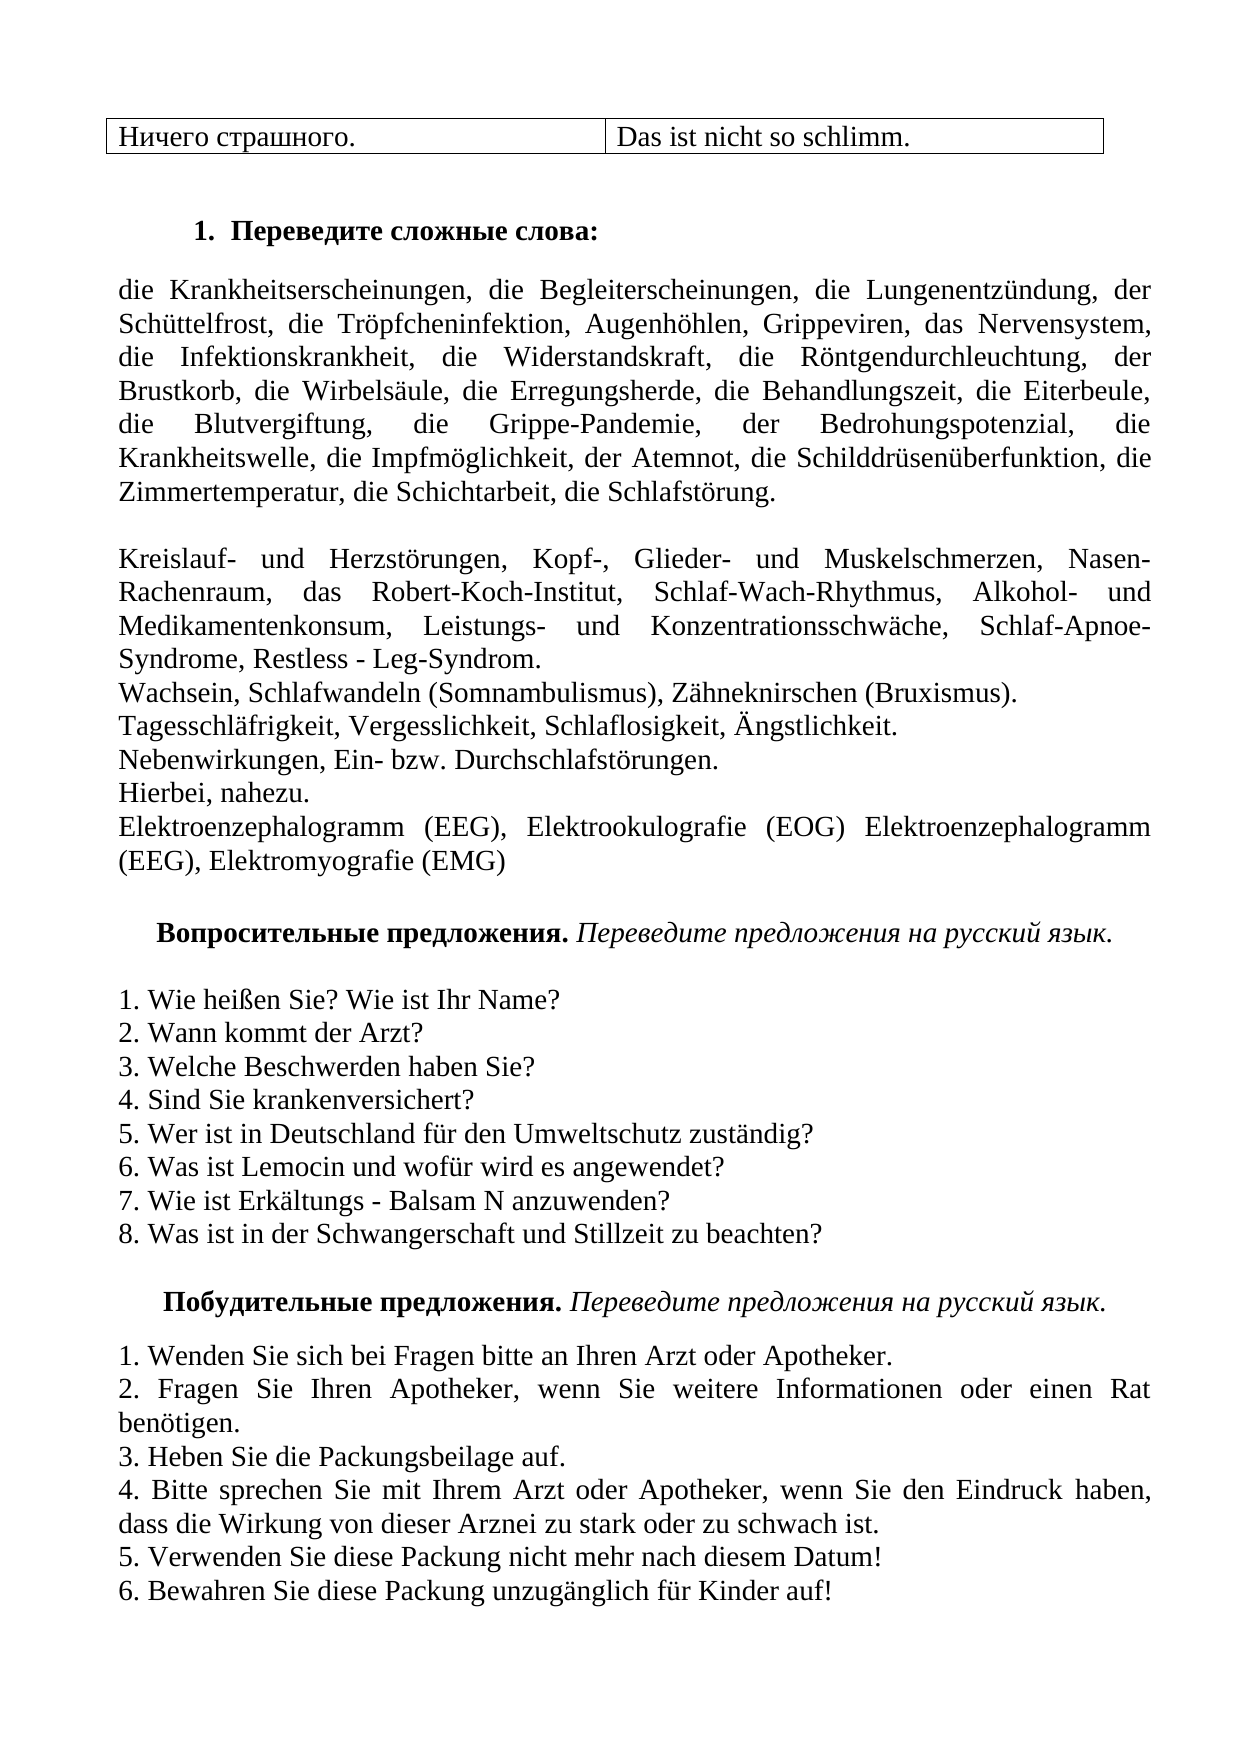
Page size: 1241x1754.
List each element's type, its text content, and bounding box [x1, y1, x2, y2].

text 8. Was ist in der Schwangerschaft und Stillzeit zu beachten? [118, 1217, 1152, 1250]
text Elektroenzephalogramm (EEG), Elektrookulografie (EOG) Elektroenzephalogramm (EEG), Elektromyografie (EMG) [118, 809, 1152, 876]
text Kreislauf- und Herzstörungen, Kopf-, Glieder- und Muskelschmerzen, Nasen-Rachenraum, das Robert-Koch-Institut, Schlaf-Wach-Rhythmus, Alkohol- und Medikamentenkonsum, Leistungs- und Konzentrationsschwäche, Schlaf-Apnoe-Syndrome, Restless - Leg-Syndrom. [118, 541, 1152, 675]
text 4. Bitte sprechen Sie mit Ihrem Arzt oder Apotheker, wenn Sie den Eindruck haben, dass die Wirkung von dieser Arznei zu stark oder zu schwach ist. [118, 1472, 1152, 1539]
text 2. Wann kommt der Arzt? [118, 1015, 1152, 1049]
text 6. Bewahren Sie diese Packung unzugänglich für Kinder auf! [118, 1573, 1152, 1606]
text Wachsein, Schlafwandeln (Somnambulismus), Zähneknirschen (Bruxismus). [118, 675, 1152, 708]
text 1. Wie heißen Sie? Wie ist Ihr Name? [118, 982, 1152, 1015]
text Побудительные предложения. Переведите предложения на русский язык. [118, 1284, 1152, 1317]
text 5. Wer ist in Deutschland für den Umweltschutz zuständig? [118, 1116, 1152, 1149]
text 5. Verwenden Sie diese Packung nicht mehr nach diesem Datum! [118, 1539, 1152, 1573]
text 7. Wie ist Erkältungs - Balsam N anzuwenden? [118, 1183, 1152, 1217]
text 1. Wenden Sie sich bei Fragen bitte an Ihren Arzt oder Apotheker. [118, 1338, 1152, 1372]
text 6. Was ist Lemocin und wofür wird es angewendet? [118, 1149, 1152, 1183]
text 3. Heben Sie die Packungsbeilage auf. [118, 1439, 1152, 1472]
table_cell Das ist nicht so schlimm. [606, 119, 1103, 153]
text Hierbei, nahezu. [118, 776, 1152, 809]
text 2. Fragen Sie Ihren Apotheker, wenn Sie weitere Informationen oder einen Rat benötigen. [118, 1372, 1152, 1439]
text 3. Welche Beschwerden haben Sie? [118, 1049, 1152, 1082]
text Bопросительные предложения. Переведите предложения на русский язык. [118, 915, 1152, 948]
table_cell Ничего страшного. [107, 119, 605, 153]
text Nebenwirkungen, Ein- bzw. Durchschlafstörungen. [118, 742, 1152, 776]
text 4. Sind Sie krankenversichert? [118, 1082, 1152, 1116]
text Tagesschläfrigkeit, Vergesslichkeit, Schlaflosigkeit, ängstlichkeit. [118, 708, 1152, 742]
text die Krankheitserscheinungen, die Begleiterscheinungen, die Lungenentzündung, der Schüttelfrost, die Tröpfcheninfektion, Augenhöhlen, Grippeviren, das Nervensystem, die Infektionskrankheit, die Widerstandskraft, die Röntgendurchleuchtung, der Brustkorb, die Wirbelsäule, die Erregungsherde, die Behandlungszeit, die Eiterbeule, die Blutvergiftung, die Grippe-Pandemie, der Bedrohungspotenzial, die Krankheitswelle, die Impfmöglichkeit, der Atemnot, die Schilddrüsenüberfunktion, die Zimmertemperatur, die Schichtarbeit, die Schlafstörung. [118, 272, 1152, 507]
list Переведите сложные слова: [193, 213, 1152, 247]
